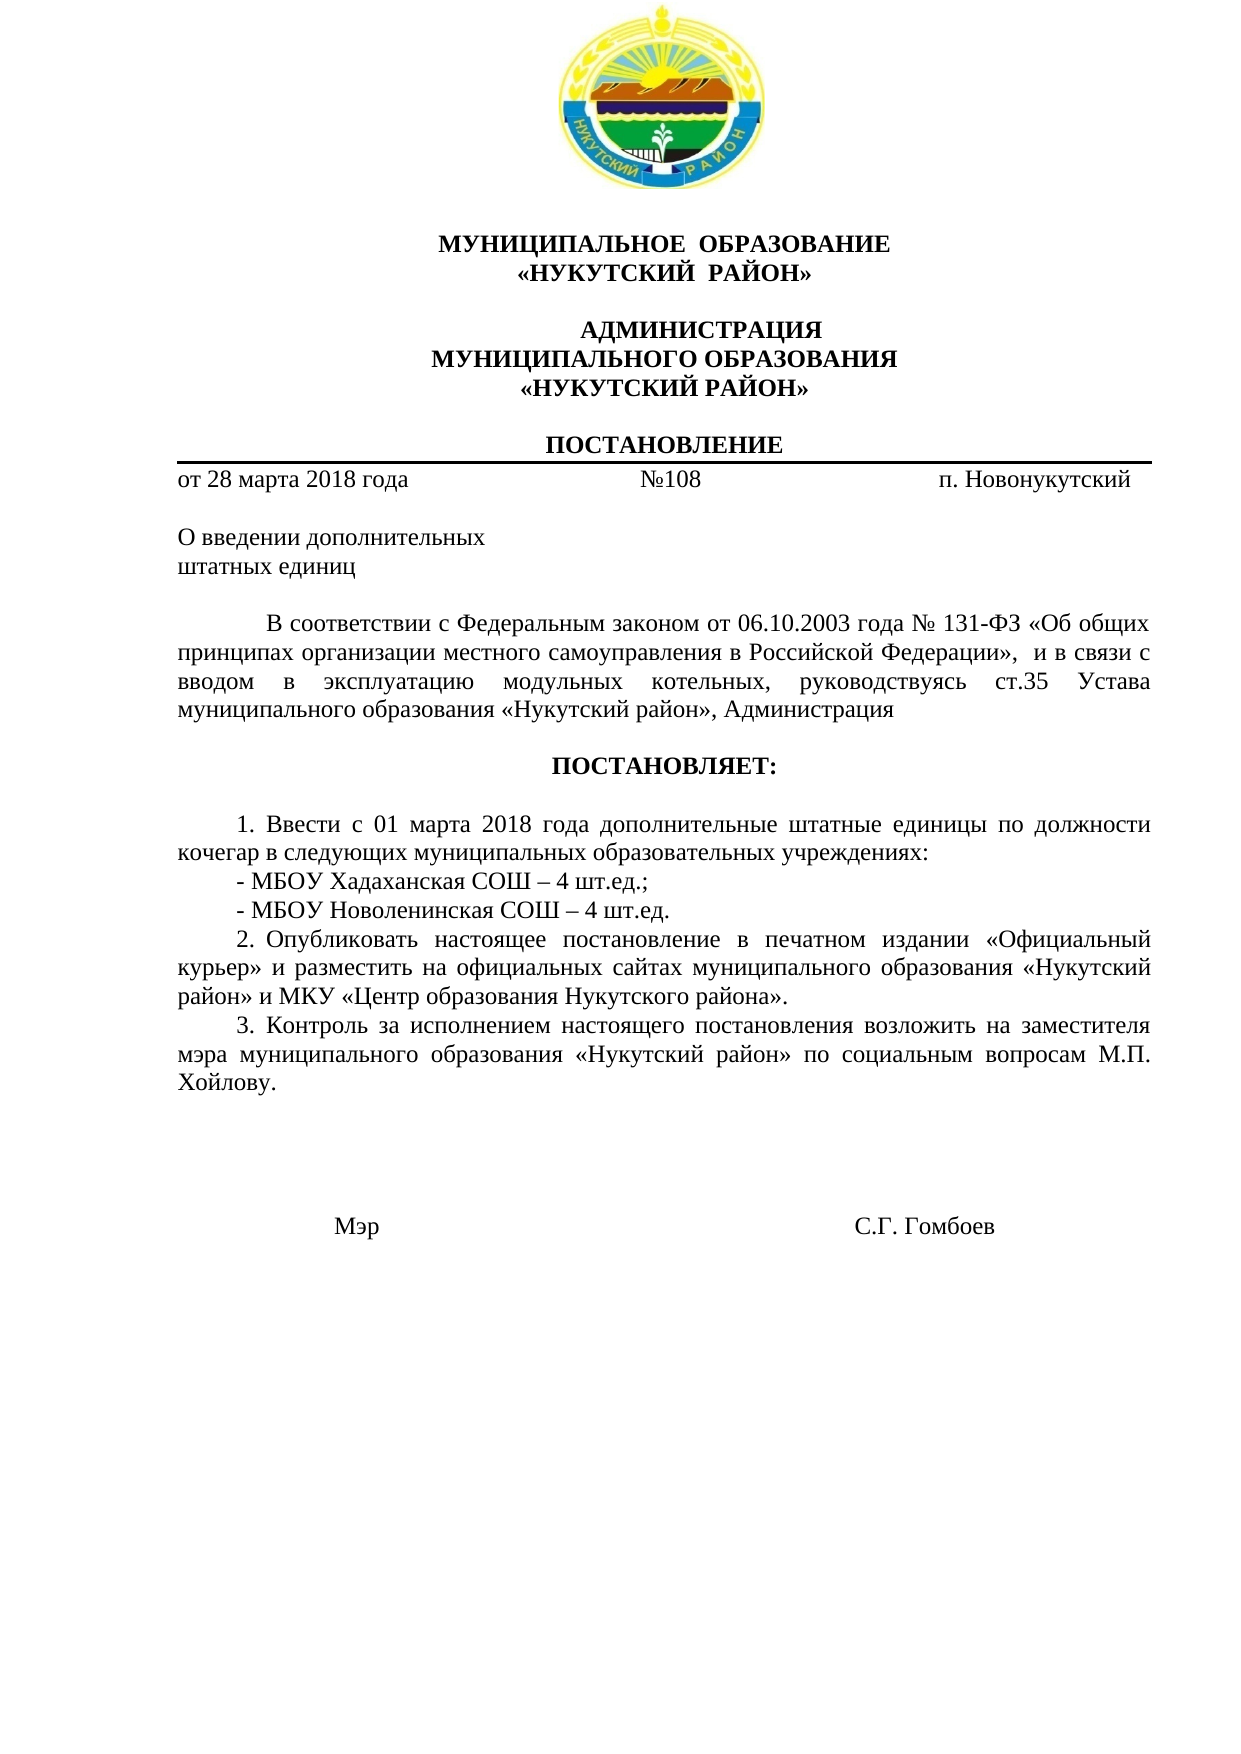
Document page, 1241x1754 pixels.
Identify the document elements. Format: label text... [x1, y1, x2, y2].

list - МБОУ Новоленинская СОШ – 4 шт.ед. [177, 895, 1152, 924]
text ПОСТАНОВЛЕНИЕ [177, 431, 1152, 461]
list - МБОУ Хадаханская СОШ – 4 шт.ед.; [177, 866, 1152, 895]
list Опубликовать настоящее постановление в печатном издании «Официальный курьер» и разместить на официальных сайтах муниципального образования «Нукутский район» и МКУ «Центр образования Нукутского района». [177, 924, 1152, 1010]
list Ввести с 01 марта 2018 года дополнительные штатные единицы по должности кочегар в следующих муниципальных образовательных учреждениях: [177, 809, 1152, 866]
text штатных единиц [177, 551, 1152, 579]
text МУНИЦИПАЛЬНОЕ ОБРАЗОВАНИЕ [177, 229, 1152, 258]
text МУНИЦИПАЛЬНОГО ОБРАЗОВАНИЯ [177, 344, 1152, 373]
text от 28 марта 2018 года №108 п. Новонукутский [177, 464, 1152, 493]
text В соответствии с Федеральным законом от 06.10.2003 года № 131-ФЗ «Об общих принципах организации местного самоуправления в Российской Федерации», и в связи с вводом в эксплуатацию модульных котельных, руководствуясь ст.35 Устава муниципального образования «Нукутский район», Администрация [177, 608, 1152, 723]
list Контроль за исполнением настоящего постановления возложить на заместителя мэра муниципального образования «Нукутский район» по социальным вопросам М.П. Хойлову. [177, 1010, 1152, 1096]
picture [558, 2, 765, 187]
text АДМИНИСТРАЦИЯ [177, 316, 1152, 344]
text Мэр С.Г. Гомбоев [177, 1211, 1152, 1240]
text ПОСТАНОВЛЯЕТ: [177, 751, 1152, 780]
text О введении дополнительных [177, 522, 1152, 551]
text «НУКУТСКИЙ РАЙОН» [177, 258, 1152, 287]
text «НУКУТСКИЙ РАЙОН» [177, 373, 1152, 402]
